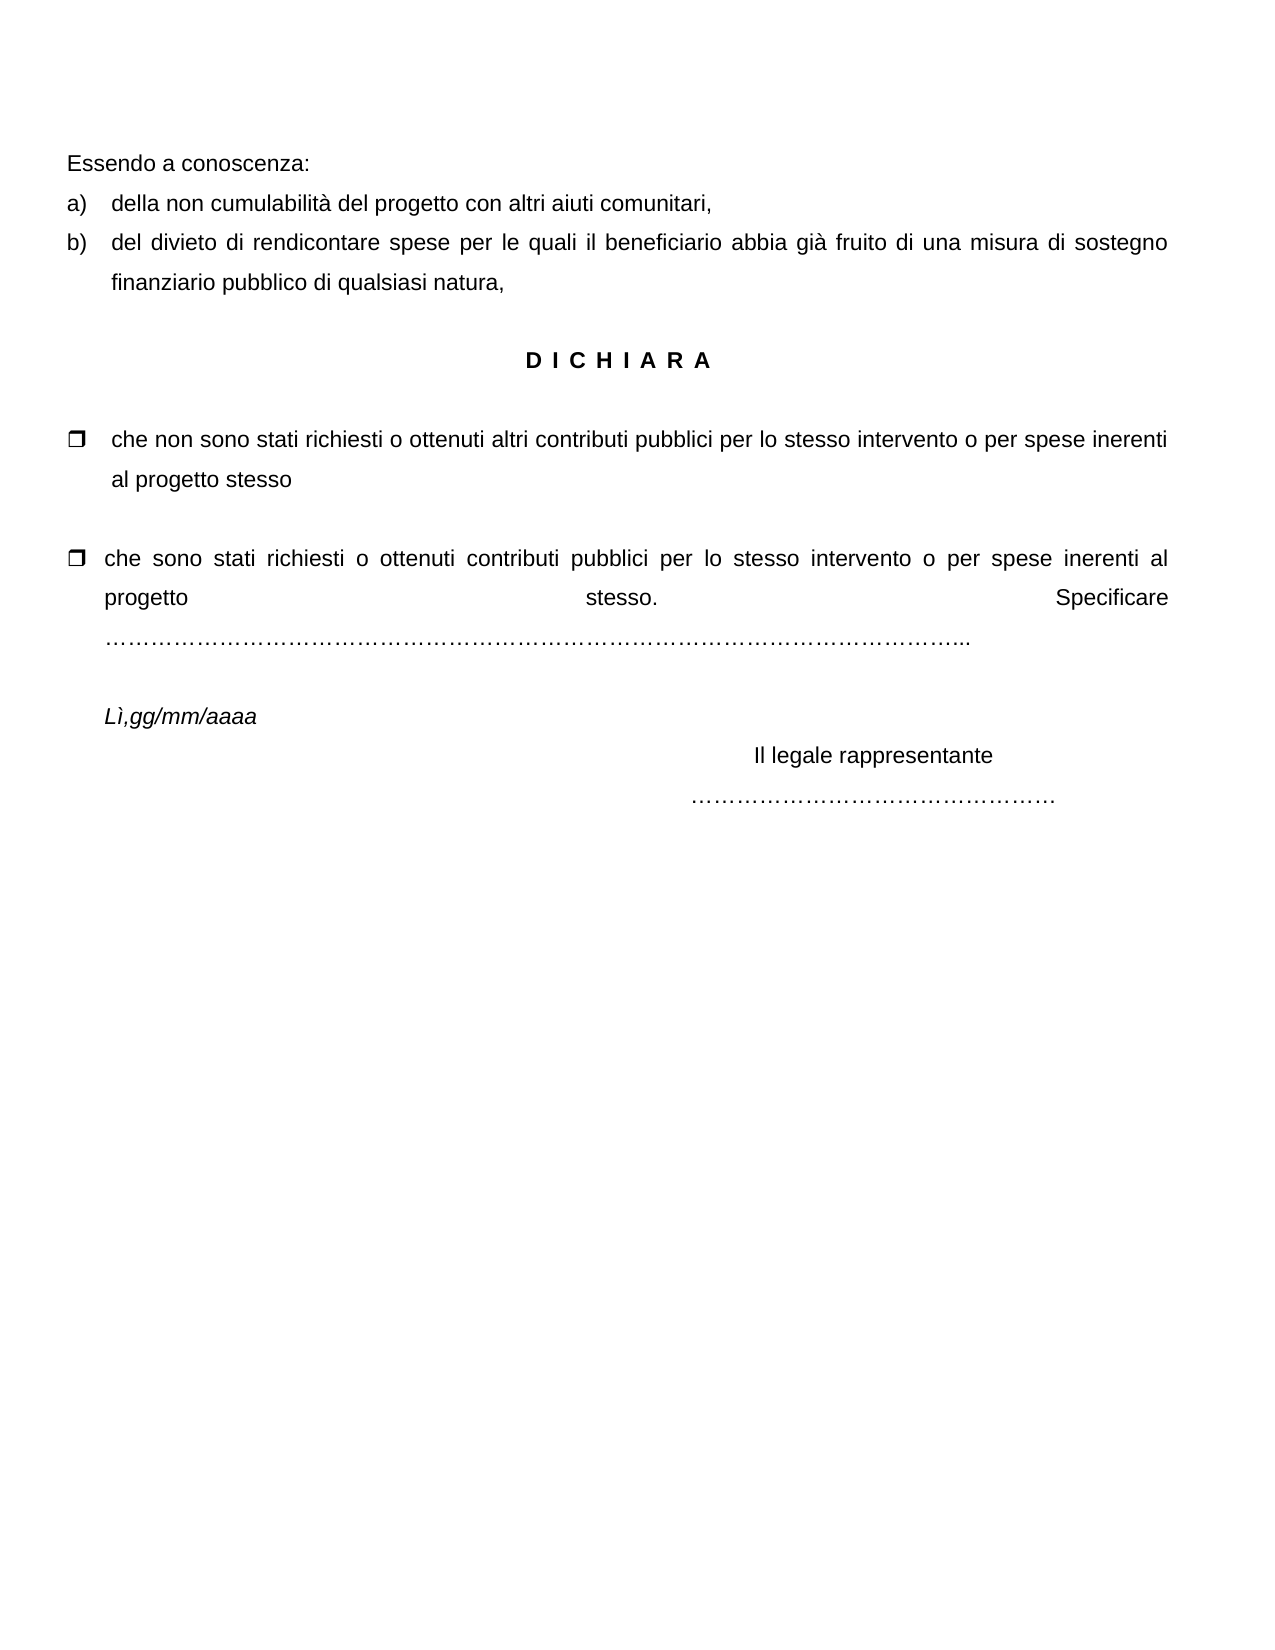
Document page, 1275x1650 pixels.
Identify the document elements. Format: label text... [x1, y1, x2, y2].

list che sono stati richiesti o ottenuti contributi pubblici per lo stesso intervento o per spese inerenti al progetto stesso. Specificare …………………………………………………………………………………………………... [67, 545, 1169, 650]
text Lì,gg/mm/aaaa [104, 703, 1169, 729]
text che non sono stati richiesti o ottenuti altri contributi pubblici per lo stesso intervento o per spese inerenti al progetto stesso [67, 426, 1169, 492]
text Il legale rappresentante [140, 742, 1169, 768]
list della non cumulabilità del progetto con altri aiuti comunitari, [67, 189, 1169, 216]
list del divieto di rendicontare spese per le quali il beneficiario abbia già fruito di una misura di sostegno finanziario pubblico di qualsiasi natura, [67, 229, 1169, 295]
text ………………………………………… [140, 782, 1169, 808]
text DICHIARA [67, 347, 1169, 374]
text Essendo a conoscenza: [67, 150, 1169, 176]
